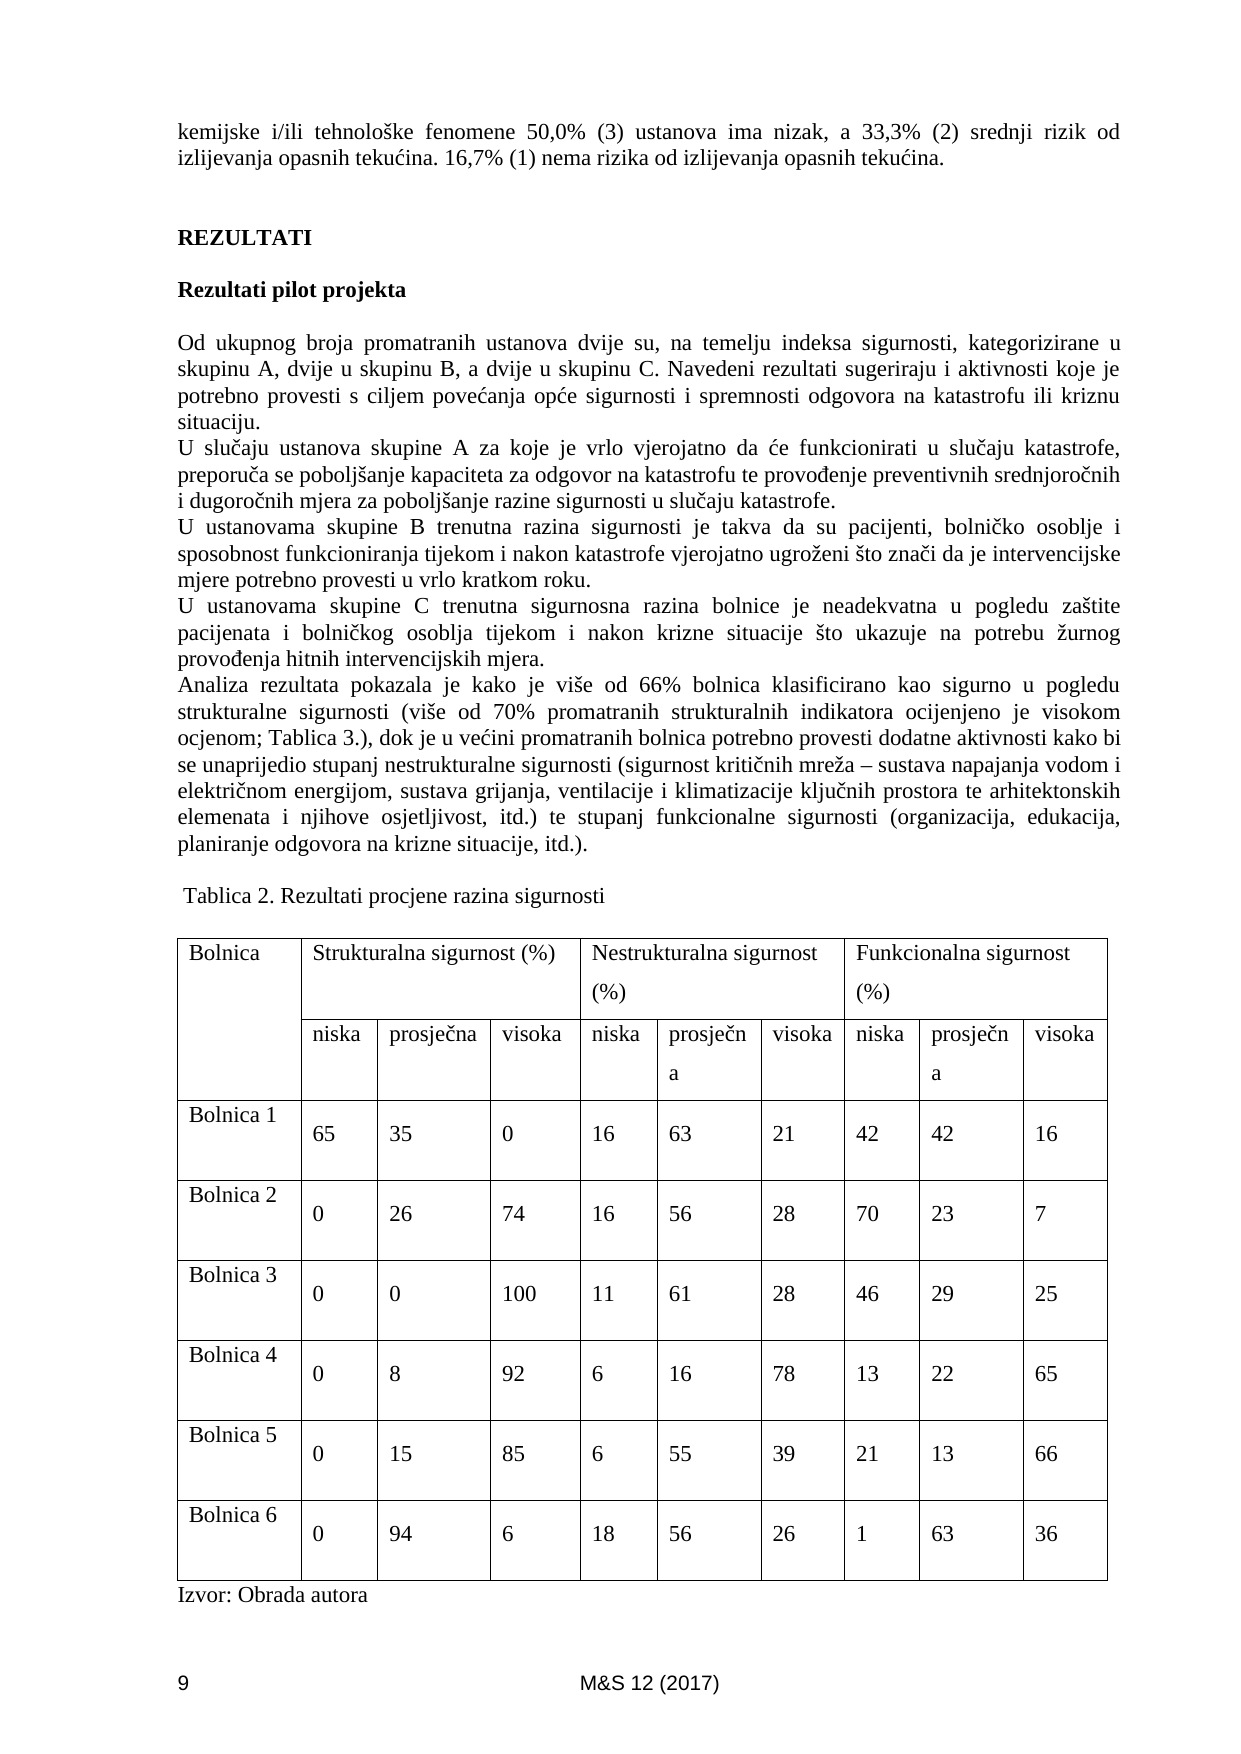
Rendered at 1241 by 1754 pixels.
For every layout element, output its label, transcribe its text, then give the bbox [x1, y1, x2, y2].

table_cell 65 [302, 1101, 377, 1180]
table_cell Bolnica 6 [178, 1501, 301, 1580]
table_cell 26 [762, 1501, 844, 1580]
table_cell 15 [378, 1421, 490, 1500]
table_cell 85 [491, 1421, 580, 1500]
table_cell 21 [845, 1421, 919, 1500]
table_cell 61 [658, 1261, 761, 1340]
table_cell 0 [302, 1261, 377, 1340]
table_cell prosječna [658, 1020, 761, 1100]
table_cell 29 [920, 1261, 1023, 1340]
table_cell 21 [762, 1101, 844, 1180]
table_cell 6 [581, 1341, 657, 1420]
table_cell 74 [491, 1181, 580, 1260]
table_cell 46 [845, 1261, 919, 1340]
table_cell 78 [762, 1341, 844, 1420]
table_cell visoka [1024, 1020, 1107, 1100]
text Rezultati pilot projekta [177, 276, 1122, 303]
table_cell 6 [581, 1421, 657, 1500]
table_header Strukturalna sigurnost (%) [302, 939, 580, 1019]
table_cell 66 [1024, 1421, 1107, 1500]
table_cell 25 [1024, 1261, 1107, 1340]
table_cell 28 [762, 1181, 844, 1260]
table_cell Bolnica 4 [178, 1341, 301, 1420]
table_cell prosječna [378, 1020, 490, 1100]
table_cell 16 [581, 1181, 657, 1260]
table_cell niska [845, 1020, 919, 1100]
table_cell 16 [658, 1341, 761, 1420]
table_cell 56 [658, 1181, 761, 1260]
table_cell 63 [658, 1101, 761, 1180]
text Tablica 2. Rezultati procjene razina sigurnosti [177, 882, 1122, 909]
table_cell prosječna [920, 1020, 1023, 1100]
text U ustanovama skupine C trenutna sigurnosna razina bolnice je neadekvatna u pogledu zaštite pacijenata i bolničkog osoblja tijekom i nakon krizne situacije što ukazuje na potrebu žurnog provođenja hitnih intervencijskih mjera. [177, 592, 1122, 672]
table_cell 92 [491, 1341, 580, 1420]
table_cell 28 [762, 1261, 844, 1340]
table_cell 13 [920, 1421, 1023, 1500]
table_cell visoka [762, 1020, 844, 1100]
table_cell 18 [581, 1501, 657, 1580]
table_cell visoka [491, 1020, 580, 1100]
table_cell 16 [581, 1101, 657, 1180]
table_cell niska [581, 1020, 657, 1100]
table_cell 11 [581, 1261, 657, 1340]
table_cell Bolnica 3 [178, 1261, 301, 1340]
table_cell 8 [378, 1341, 490, 1420]
table_cell 0 [302, 1181, 377, 1260]
table_cell 23 [920, 1181, 1023, 1260]
table_cell Bolnica 2 [178, 1181, 301, 1260]
text Analiza rezultata pokazala je kako je više od 66% bolnica klasificirano kao sigurno u pogledu strukturalne sigurnosti (više od 70% promatranih strukturalnih indikatora ocijenjeno je visokom ocjenom; Tablica 3.), dok je u većini promatranih bolnica potrebno provesti dodatne aktivnosti kako bi se unaprijedio stupanj nestrukturalne sigurnosti (sigurnost kritičnih mreža – sustava napajanja vodom i električnom energijom, sustava grijanja, ventilacije i klimatizacije ključnih prostora te arhitektonskih elemenata i njihove osjetljivost, itd.) te stupanj funkcionalne sigurnosti (organizacija, edukacija, planiranje odgovora na krizne situacije, itd.). [177, 672, 1122, 856]
table_cell 1 [845, 1501, 919, 1580]
table_cell 35 [378, 1101, 490, 1180]
text U ustanovama skupine B trenutna razina sigurnosti je takva da su pacijenti, bolničko osoblje i sposobnost funkcioniranja tijekom i nakon katastrofe vjerojatno ugroženi što znači da je intervencijske mjere potrebno provesti u vrlo kratkom roku. [177, 513, 1122, 592]
table_header Bolnica [178, 939, 301, 1100]
table_header Funkcionalna sigurnost (%) [845, 939, 1107, 1019]
table_cell 0 [302, 1501, 377, 1580]
table_cell 7 [1024, 1181, 1107, 1260]
table_header Nestrukturalna sigurnost (%) [581, 939, 844, 1019]
table_cell 42 [845, 1101, 919, 1180]
table_cell 39 [762, 1421, 844, 1500]
table_cell 22 [920, 1341, 1023, 1420]
table_cell 13 [845, 1341, 919, 1420]
table_cell 0 [378, 1261, 490, 1340]
table_cell 94 [378, 1501, 490, 1580]
table_cell 6 [491, 1501, 580, 1580]
table_cell 56 [658, 1501, 761, 1580]
text U slučaju ustanova skupine A za koje je vrlo vjerojatno da će funkcionirati u slučaju katastrofe, preporuča se poboljšanje kapaciteta za odgovor na katastrofu te provođenje preventivnih srednjoročnih i dugoročnih mjera za poboljšanje razine sigurnosti u slučaju katastrofe. [177, 434, 1122, 513]
text Od ukupnog broja promatranih ustanova dvije su, na temelju indeksa sigurnosti, kategorizirane u skupinu A, dvije u skupinu B, a dvije u skupinu C. Navedeni rezultati sugeriraju i aktivnosti koje je potrebno provesti s ciljem povećanja opće sigurnosti i spremnosti odgovora na katastrofu ili kriznu situaciju. [177, 329, 1122, 434]
table_cell 55 [658, 1421, 761, 1500]
table_cell 36 [1024, 1501, 1107, 1580]
table_cell 63 [920, 1501, 1023, 1580]
table_cell Bolnica 1 [178, 1101, 301, 1180]
table_cell 100 [491, 1261, 580, 1340]
table_cell 0 [302, 1421, 377, 1500]
table_cell 26 [378, 1181, 490, 1260]
text REZULTATI [177, 223, 1122, 250]
table_cell 0 [302, 1341, 377, 1420]
table_cell niska [302, 1020, 377, 1100]
table_cell Bolnica 5 [178, 1421, 301, 1500]
table_cell 65 [1024, 1341, 1107, 1420]
table_cell 0 [491, 1101, 580, 1180]
text Izvor: Obrada autora [177, 1581, 1122, 1607]
table_cell 16 [1024, 1101, 1107, 1180]
table_cell 70 [845, 1181, 919, 1260]
table_cell 42 [920, 1101, 1023, 1180]
